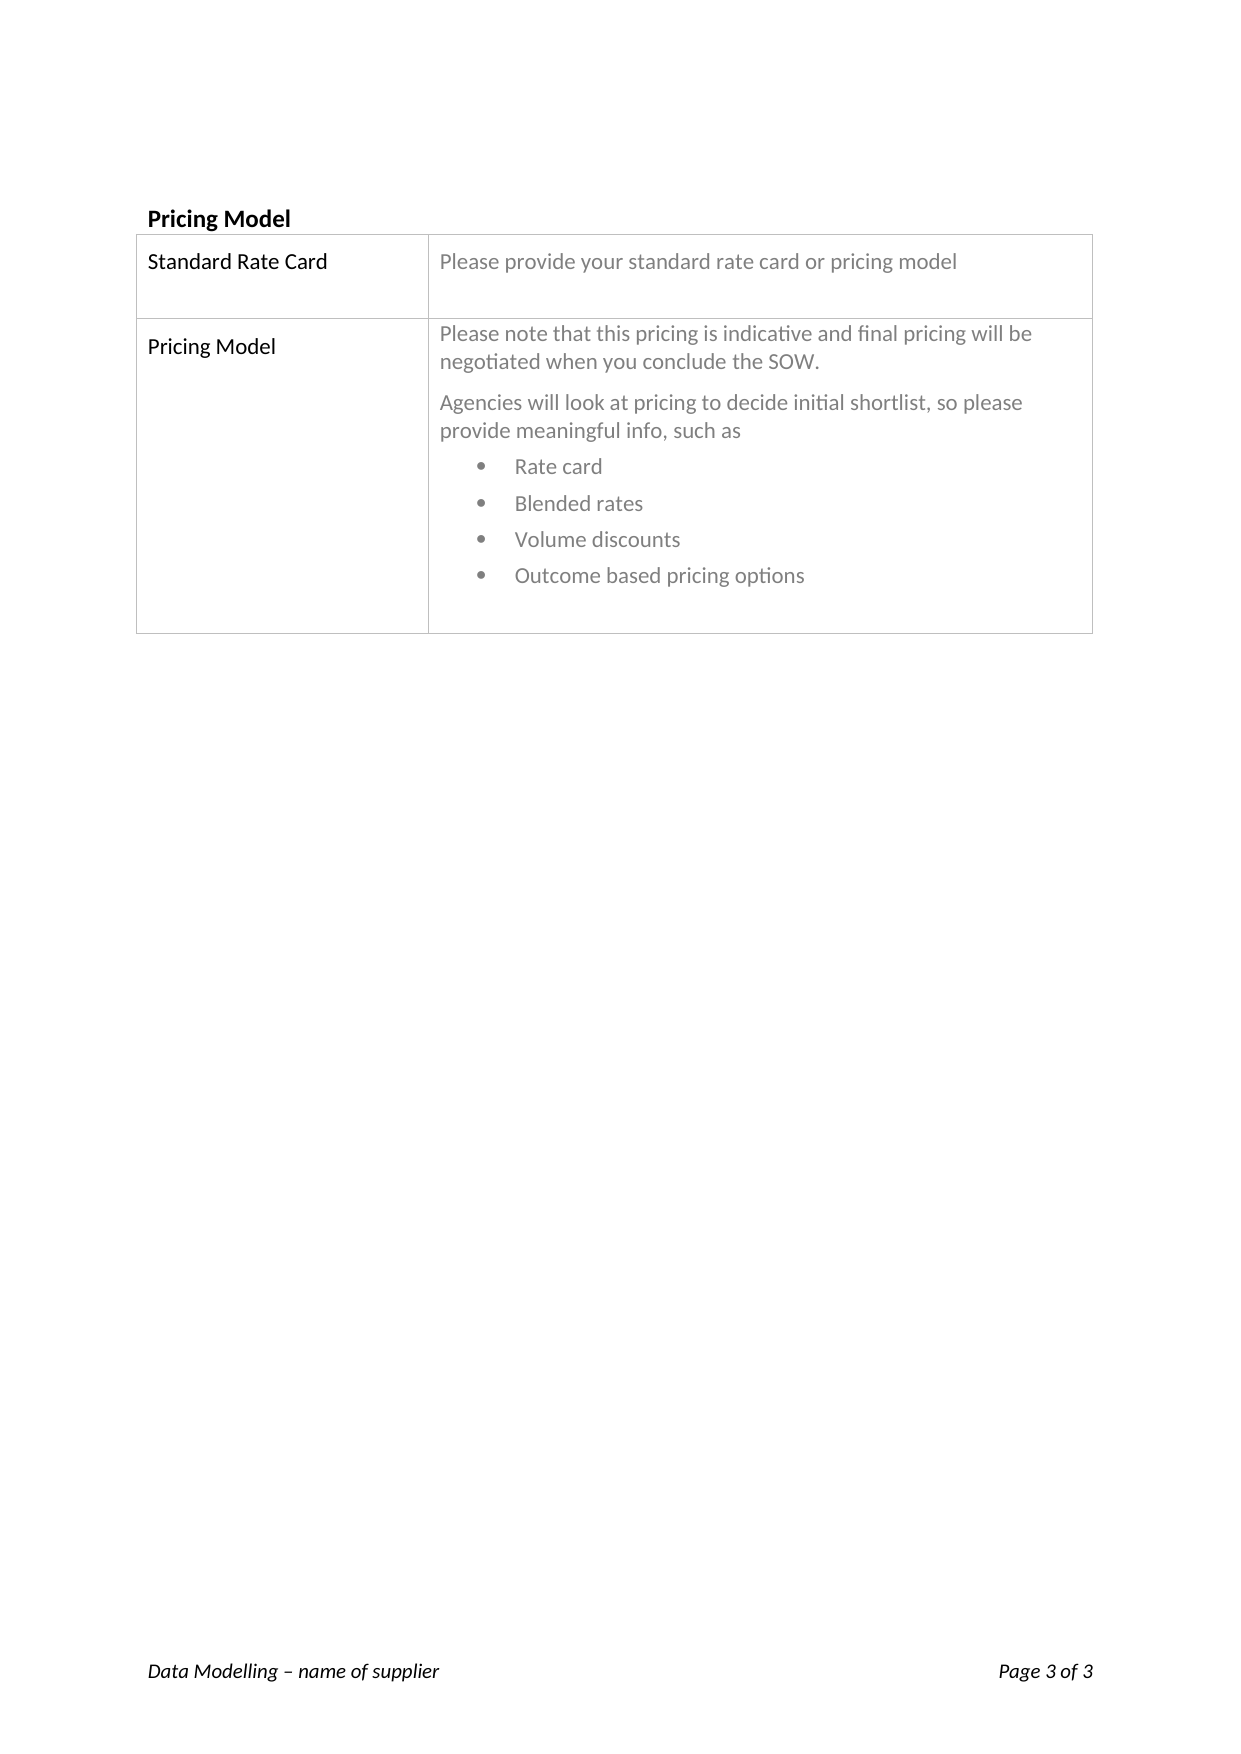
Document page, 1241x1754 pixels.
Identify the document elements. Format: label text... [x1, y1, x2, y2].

table_header Please provide your standard rate card or pricing model [429, 235, 1092, 318]
table_cell Pricing Model [137, 319, 428, 632]
table_header Standard Rate Card [137, 235, 428, 318]
text Pricing Model [148, 203, 1092, 234]
table_cell Please note that this pricing is indicative and final pricing will be negotiated when you conclude the SOW. Agencies will look at pricing to decide initial shortlist, so please provide meaningful info, such as Rate card Blended rates Volume discounts Outcome based pricing options [429, 319, 1092, 632]
